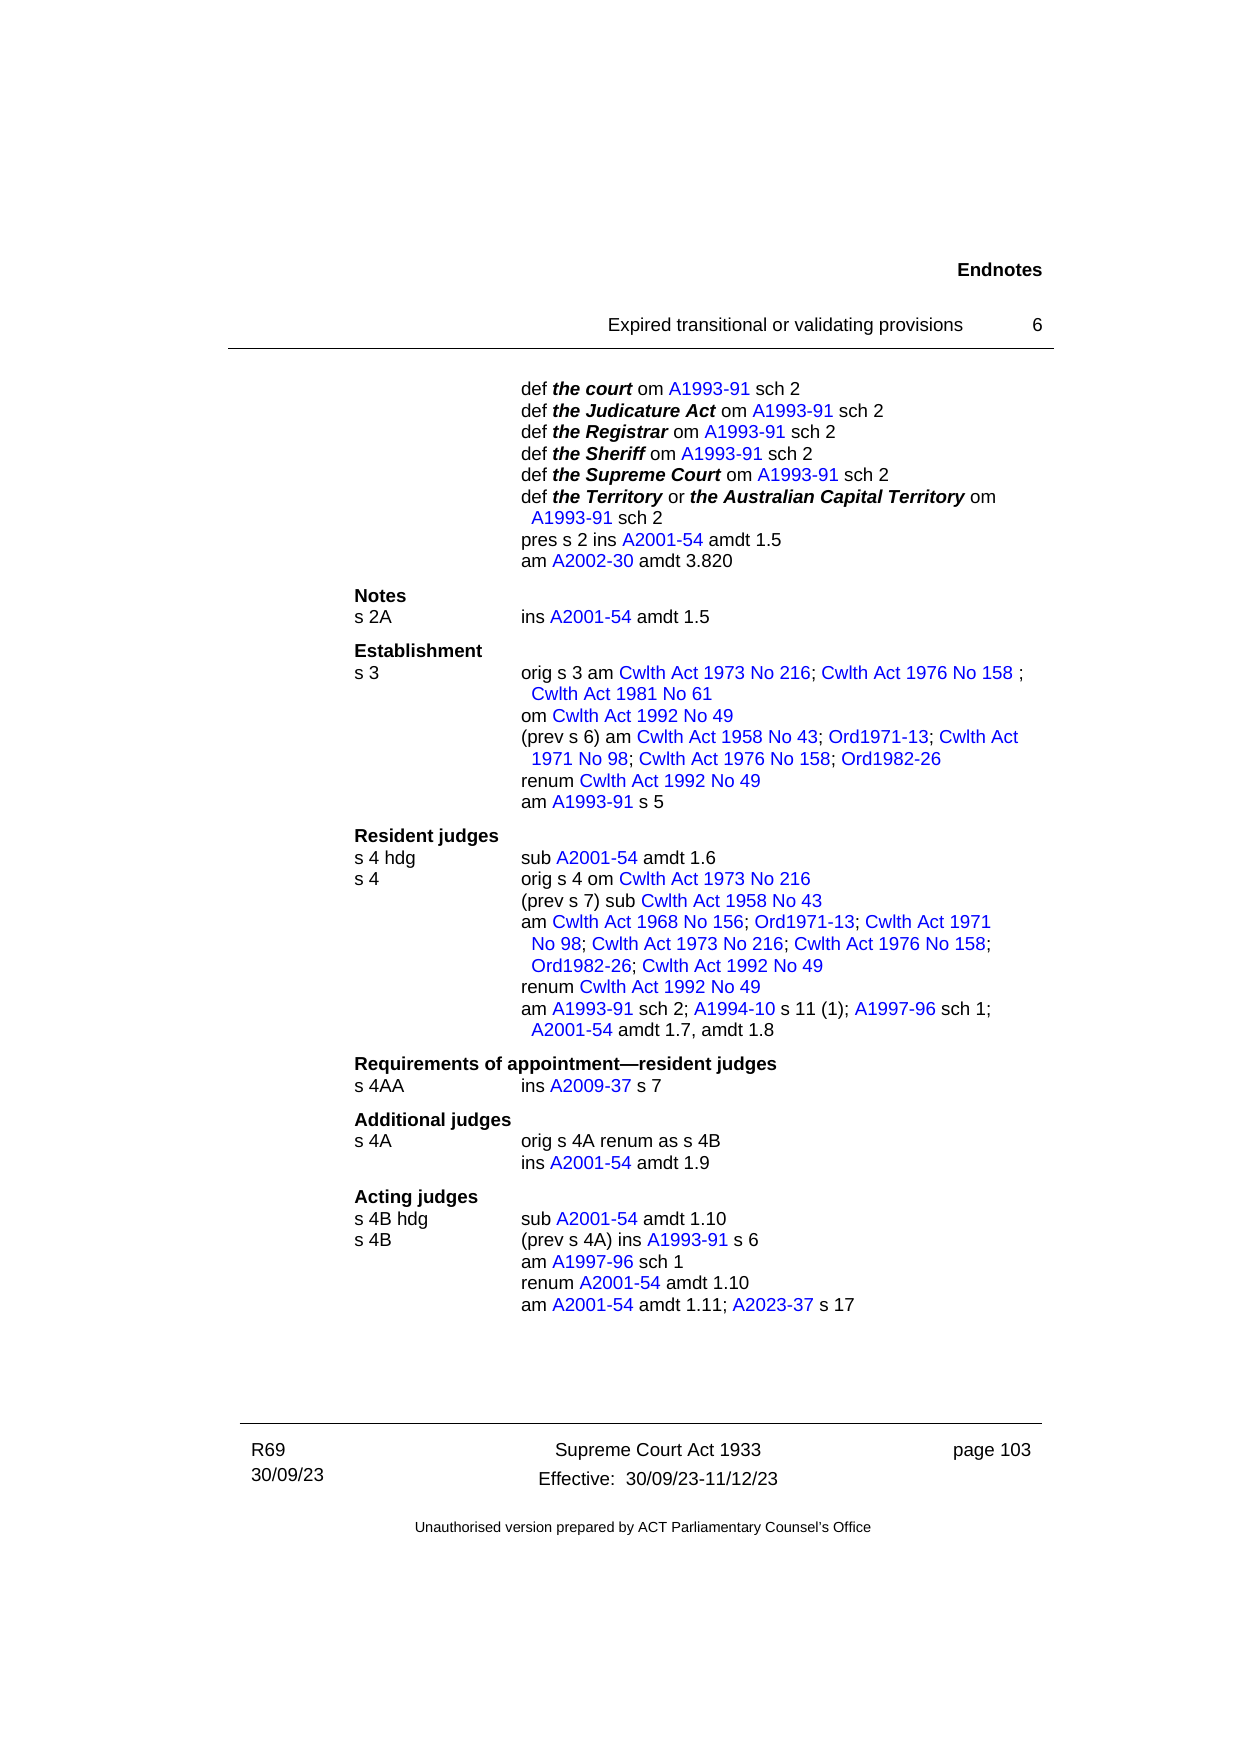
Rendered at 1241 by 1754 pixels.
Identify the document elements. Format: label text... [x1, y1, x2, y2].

text Additional judges [354, 1109, 1042, 1130]
text am A2002-30 amdt 3.820 [354, 550, 1042, 572]
text s 2A ins A2001-54 amdt 1.5 [354, 606, 1042, 627]
text am A1997-96 sch 1 [354, 1251, 1042, 1272]
text def the Registrar om A1993-91 sch 2 [354, 421, 1042, 442]
text om Cwlth Act 1992 No 49 [354, 705, 1042, 726]
text s 4 orig s 4 om Cwlth Act 1973 No 216 [354, 868, 1042, 890]
text def the Judicature Act om A1993-91 sch 2 [354, 399, 1042, 421]
text s 4B (prev s 4A) ins A1993-91 s 6 [354, 1229, 1042, 1251]
text def the Supreme Court om A1993-91 sch 2 [354, 464, 1042, 486]
text Establishment [354, 640, 1042, 662]
text renum Cwlth Act 1992 No 49 [354, 976, 1042, 997]
text s 4 hdg sub A2001-54 amdt 1.6 [354, 847, 1042, 868]
text pres s 2 ins A2001-54 amdt 1.5 [354, 529, 1042, 550]
text def the Sheriff om A1993-91 sch 2 [354, 442, 1042, 464]
text renum Cwlth Act 1992 No 49 [354, 769, 1042, 791]
text Requirements of appointment—resident judges [354, 1053, 1042, 1075]
text s 4AA ins A2009-37 s 7 [354, 1075, 1042, 1096]
text Resident judges [354, 825, 1042, 847]
text am A1993-91 s 5 [354, 791, 1042, 812]
text Acting judges [354, 1186, 1042, 1207]
text ins A2001-54 amdt 1.9 [354, 1152, 1042, 1173]
text s 4B hdg sub A2001-54 amdt 1.10 [354, 1207, 1042, 1229]
text am Cwlth Act 1968 No 156; Ord1971-13; Cwlth Act 1971 No 98; Cwlth Act 1973 No 216; Cwlth Act 1976 No 158; Ord1982-26; Cwlth Act 1992 No 49 [354, 911, 1042, 976]
text s 4A orig s 4A renum as s 4B [354, 1130, 1042, 1152]
text def the Territory or the Australian Capital Territory om A1993-91 sch 2 [354, 486, 1042, 529]
text (prev s 6) am Cwlth Act 1958 No 43; Ord1971-13; Cwlth Act 1971 No 98; Cwlth Act 1976 No 158; Ord1982-26 [354, 726, 1042, 769]
text renum A2001-54 amdt 1.10 [354, 1272, 1042, 1294]
text am A1993-91 sch 2; A1994-10 s 11 (1); A1997-96 sch 1; A2001-54 amdt 1.7, amdt 1.8 [354, 997, 1042, 1041]
text am A2001-54 amdt 1.11; A2023-37 s 17 [354, 1294, 1042, 1315]
text s 3 orig s 3 am Cwlth Act 1973 No 216; Cwlth Act 1976 No 158 ; Cwlth Act 1981 No 61 [354, 662, 1042, 705]
text def the court om A1993-91 sch 2 [354, 378, 1042, 399]
text (prev s 7) sub Cwlth Act 1958 No 43 [354, 890, 1042, 911]
text Notes [354, 584, 1042, 606]
